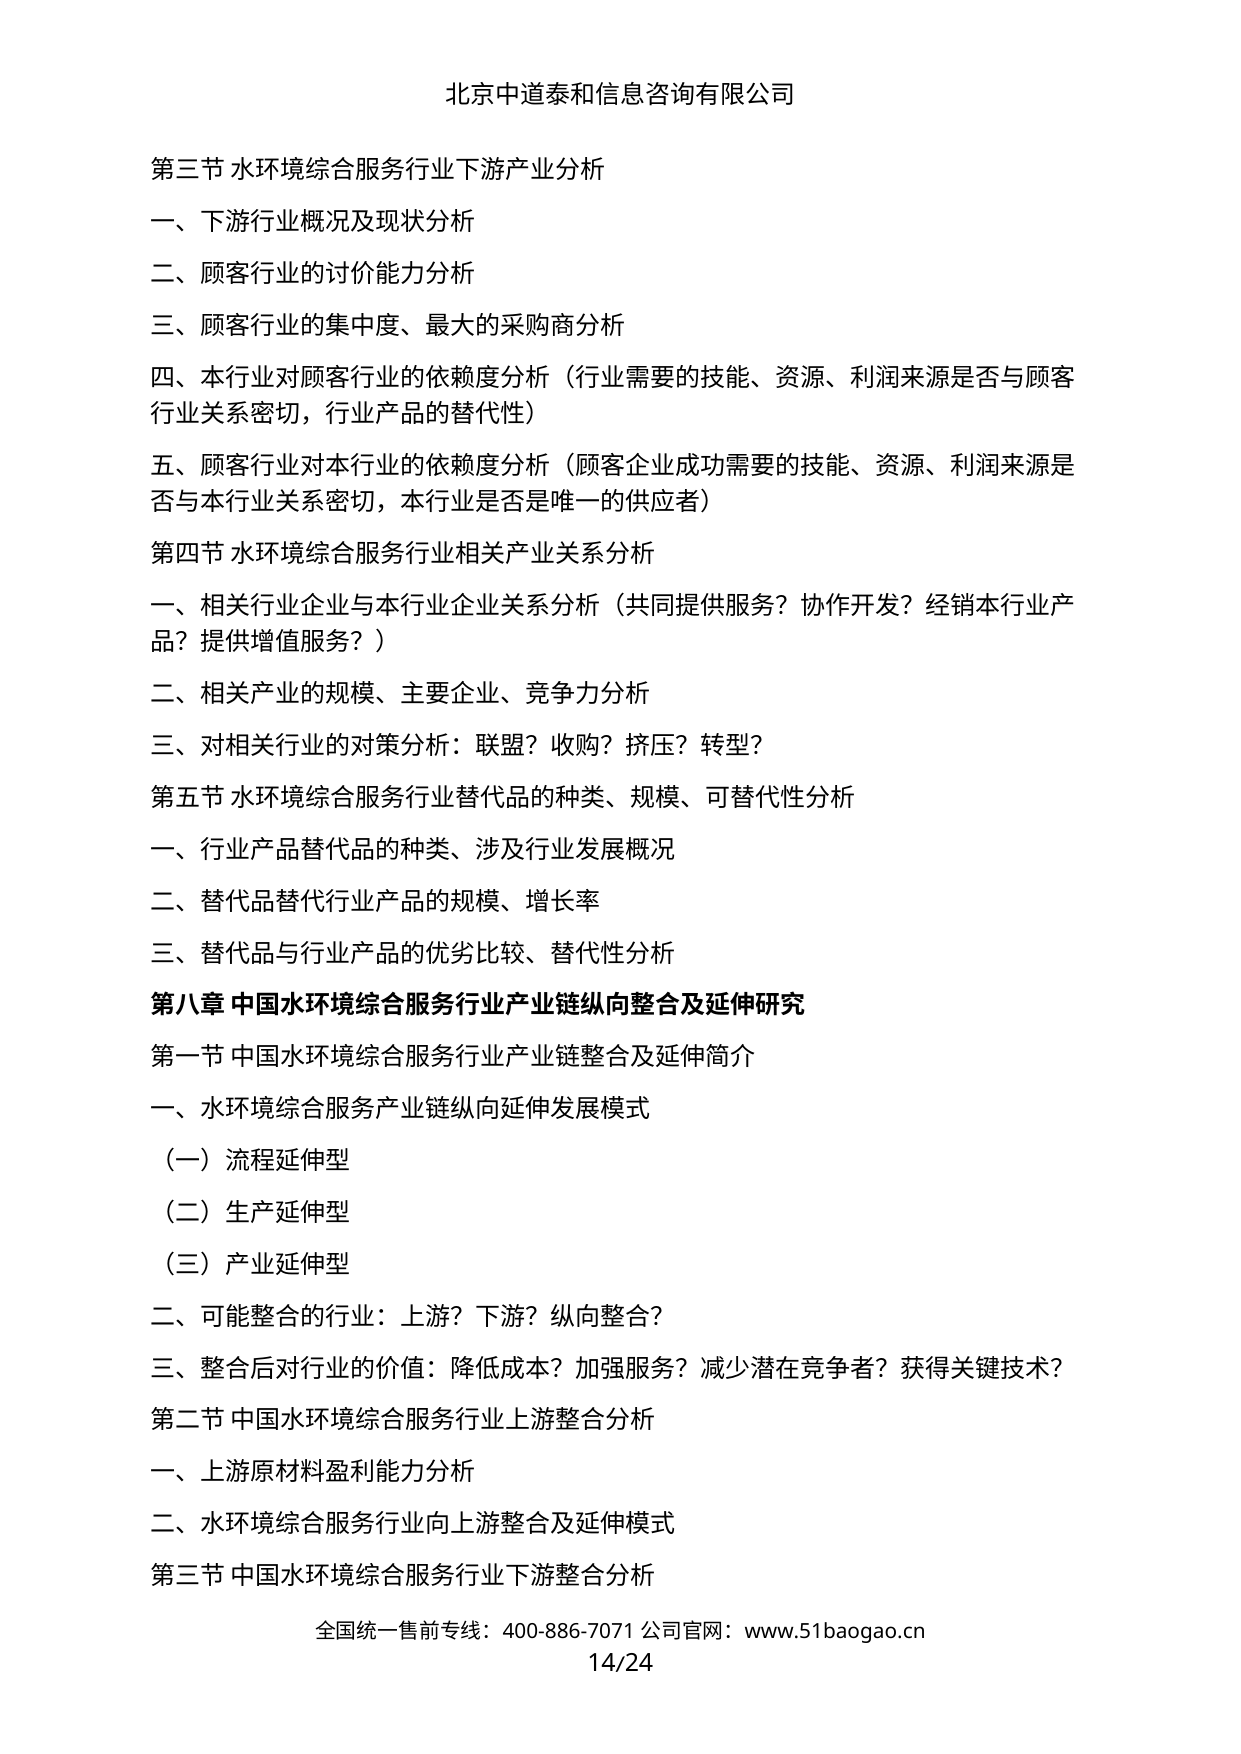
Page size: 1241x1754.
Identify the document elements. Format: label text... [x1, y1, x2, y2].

text 第四节 水环境综合服务行业相关产业关系分析 [150, 534, 1090, 570]
text 二、顾客行业的讨价能力分析 [150, 254, 1090, 290]
text 第八章 中国水环境综合服务行业产业链纵向整合及延伸研究 [150, 985, 1090, 1021]
text 二、水环境综合服务行业向上游整合及延伸模式 [150, 1504, 1090, 1540]
text （一）流程延伸型 [150, 1141, 1090, 1177]
text （三）产业延伸型 [150, 1244, 1090, 1281]
text 三、顾客行业的集中度、最大的采购商分析 [150, 306, 1090, 342]
text （二）生产延伸型 [150, 1192, 1090, 1229]
text 五、顾客行业对本行业的依赖度分析（顾客企业成功需要的技能、资源、利润来源是否与本行业关系密切，本行业是否是唯一的供应者） [150, 446, 1090, 518]
text 一、行业产品替代品的种类、涉及行业发展概况 [150, 829, 1090, 866]
text 二、相关产业的规模、主要企业、竞争力分析 [150, 674, 1090, 710]
text 一、水环境综合服务产业链纵向延伸发展模式 [150, 1089, 1090, 1125]
text 四、本行业对顾客行业的依赖度分析（行业需要的技能、资源、利润来源是否与顾客行业关系密切，行业产品的替代性） [150, 357, 1090, 430]
text 第二节 中国水环境综合服务行业上游整合分析 [150, 1400, 1090, 1436]
text 第三节 水环境综合服务行业下游产业分析 [150, 150, 1090, 186]
text 第一节 中国水环境综合服务行业产业链整合及延伸简介 [150, 1037, 1090, 1073]
text 三、整合后对行业的价值：降低成本？加强服务？减少潜在竞争者？获得关键技术？ [150, 1348, 1090, 1384]
text 二、替代品替代行业产品的规模、增长率 [150, 881, 1090, 917]
text 一、下游行业概况及现状分析 [150, 202, 1090, 238]
text 第三节 中国水环境综合服务行业下游整合分析 [150, 1556, 1090, 1592]
text 一、相关行业企业与本行业企业关系分析（共同提供服务？协作开发？经销本行业产品？提供增值服务？） [150, 586, 1090, 658]
text 第五节 水环境综合服务行业替代品的种类、规模、可替代性分析 [150, 777, 1090, 814]
text 三、替代品与行业产品的优劣比较、替代性分析 [150, 933, 1090, 969]
text 一、上游原材料盈利能力分析 [150, 1452, 1090, 1488]
text 二、可能整合的行业：上游？下游？纵向整合？ [150, 1296, 1090, 1332]
text 三、对相关行业的对策分析：联盟？收购？挤压？转型？ [150, 726, 1090, 762]
